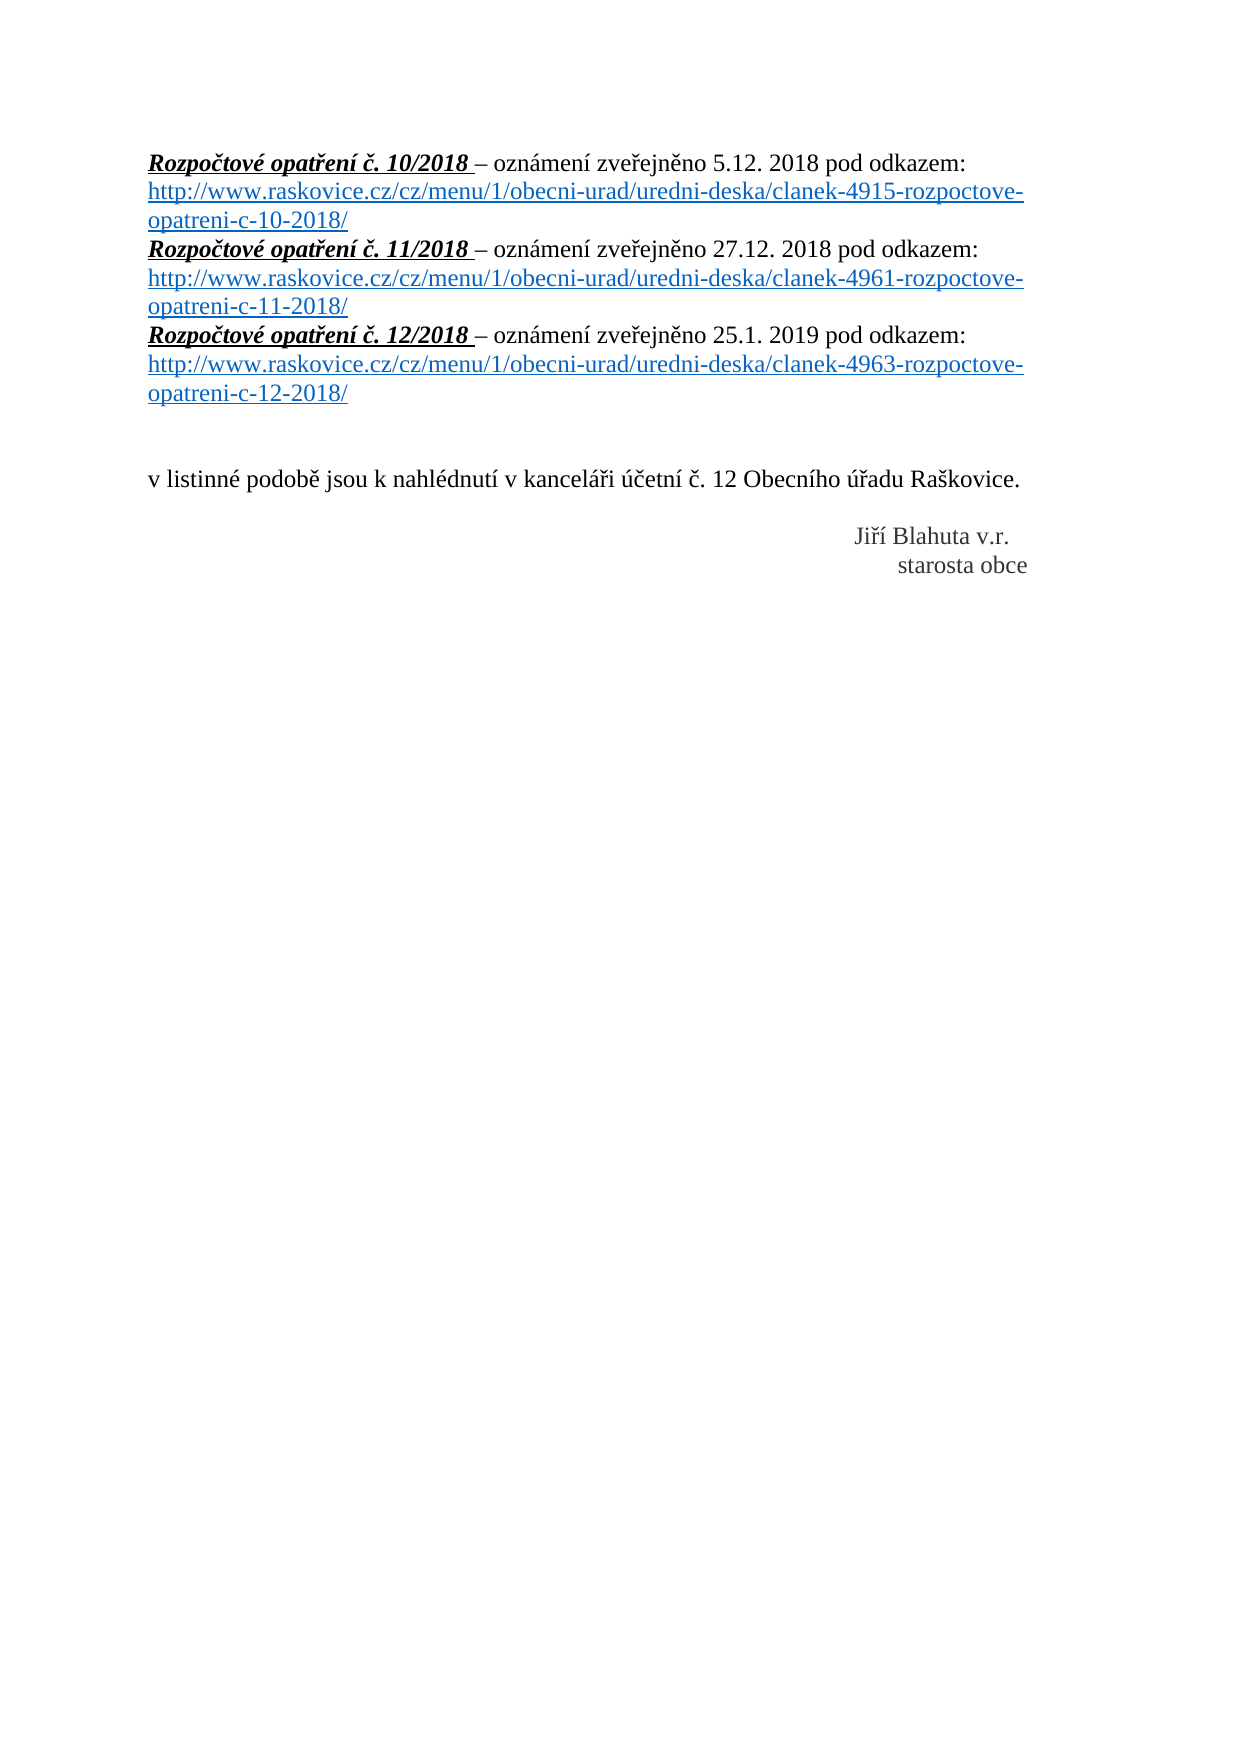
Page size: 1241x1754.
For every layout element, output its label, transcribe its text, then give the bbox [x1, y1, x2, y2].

text http://www.raskovice.cz/cz/menu/1/obecni-urad/uredni-deska/clanek-4915-rozpoctove-opatreni-c-10-2018/ [148, 176, 1093, 234]
text Rozpočtové opatření č. 12/2018 – oznámení zveřejněno 25.1. 2019 pod odkazem: [148, 320, 1093, 349]
text Rozpočtové opatření č. 10/2018 – oznámení zveřejněno 5.12. 2018 pod odkazem: [148, 148, 1093, 176]
text v listinné podobě jsou k nahlédnutí v kanceláři účetní č. 12 Obecního úřadu Raškovice. [148, 464, 1093, 493]
text http://www.raskovice.cz/cz/menu/1/obecni-urad/uredni-deska/clanek-4961-rozpoctove-opatreni-c-11-2018/ [148, 263, 1093, 320]
text Jiří Blahuta v.r. [148, 521, 1093, 550]
text Rozpočtové opatření č. 11/2018 – oznámení zveřejněno 27.12. 2018 pod odkazem: [148, 234, 1093, 263]
text starosta obce [148, 550, 1093, 579]
text http://www.raskovice.cz/cz/menu/1/obecni-urad/uredni-deska/clanek-4963-rozpoctove-opatreni-c-12-2018/ [148, 349, 1093, 406]
